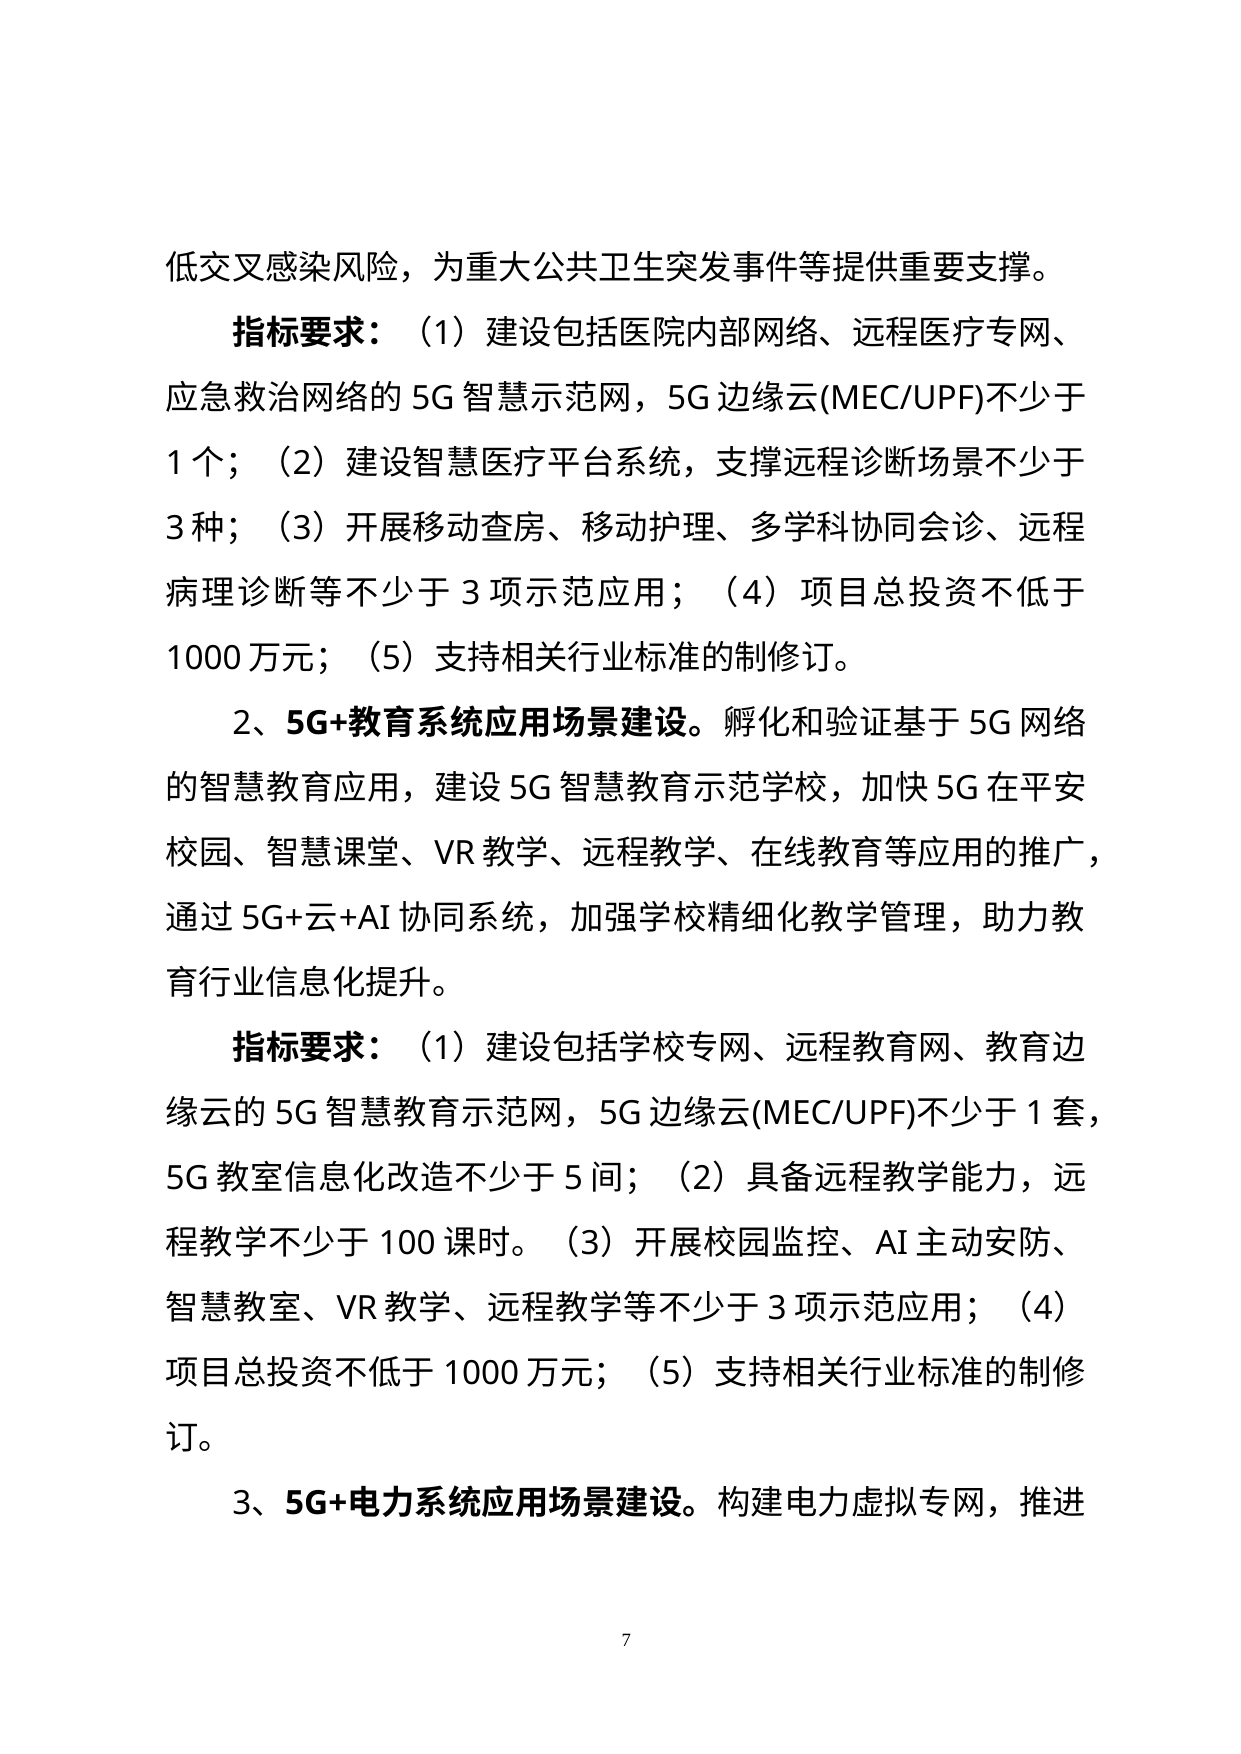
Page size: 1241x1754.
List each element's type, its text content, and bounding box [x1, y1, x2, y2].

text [165, 1468, 1087, 1533]
text 指标要求：（1）建设包括医院内部网络、远程医疗专网、应急救治网络的5G智慧示范网，5G边缘云(MEC/UPF)不少于1个；（2）建设智慧医疗平台系统，支撑远程诊断场景不少于3种；（3）开展移动查房、移动护理、多学科协同会诊、远程病理诊断等不少于3项示范应用；（4）项目总投资不低于1000万元；（5）支持相关行业标准的制修订。 [165, 298, 1087, 688]
text 指标要求：（1）建设包括学校专网、远程教育网、教育边缘云的5G智慧教育示范网，5G边缘云(MEC/UPF)不少于1套，5G教室信息化改造不少于5间；（2）具备远程教学能力，远程教学不少于100课时。（3）开展校园监控、AI主动安防、智慧教室、VR教学、远程教学等不少于3项示范应用；（4）项目总投资不低于1000万元；（5）支持相关行业标准的制修订。 [165, 1013, 1087, 1468]
text 2、5G+教育系统应用场景建设。孵化和验证基于5G网络的智慧教育应用，建设5G智慧教育示范学校，加快5G在平安校园、智慧课堂、VR教学、远程教学、在线教育等应用的推广，通过5G+云+AI协同系统，加强学校精细化教学管理，助力教育行业信息化提升。 [165, 688, 1087, 1013]
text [165, 233, 1087, 298]
